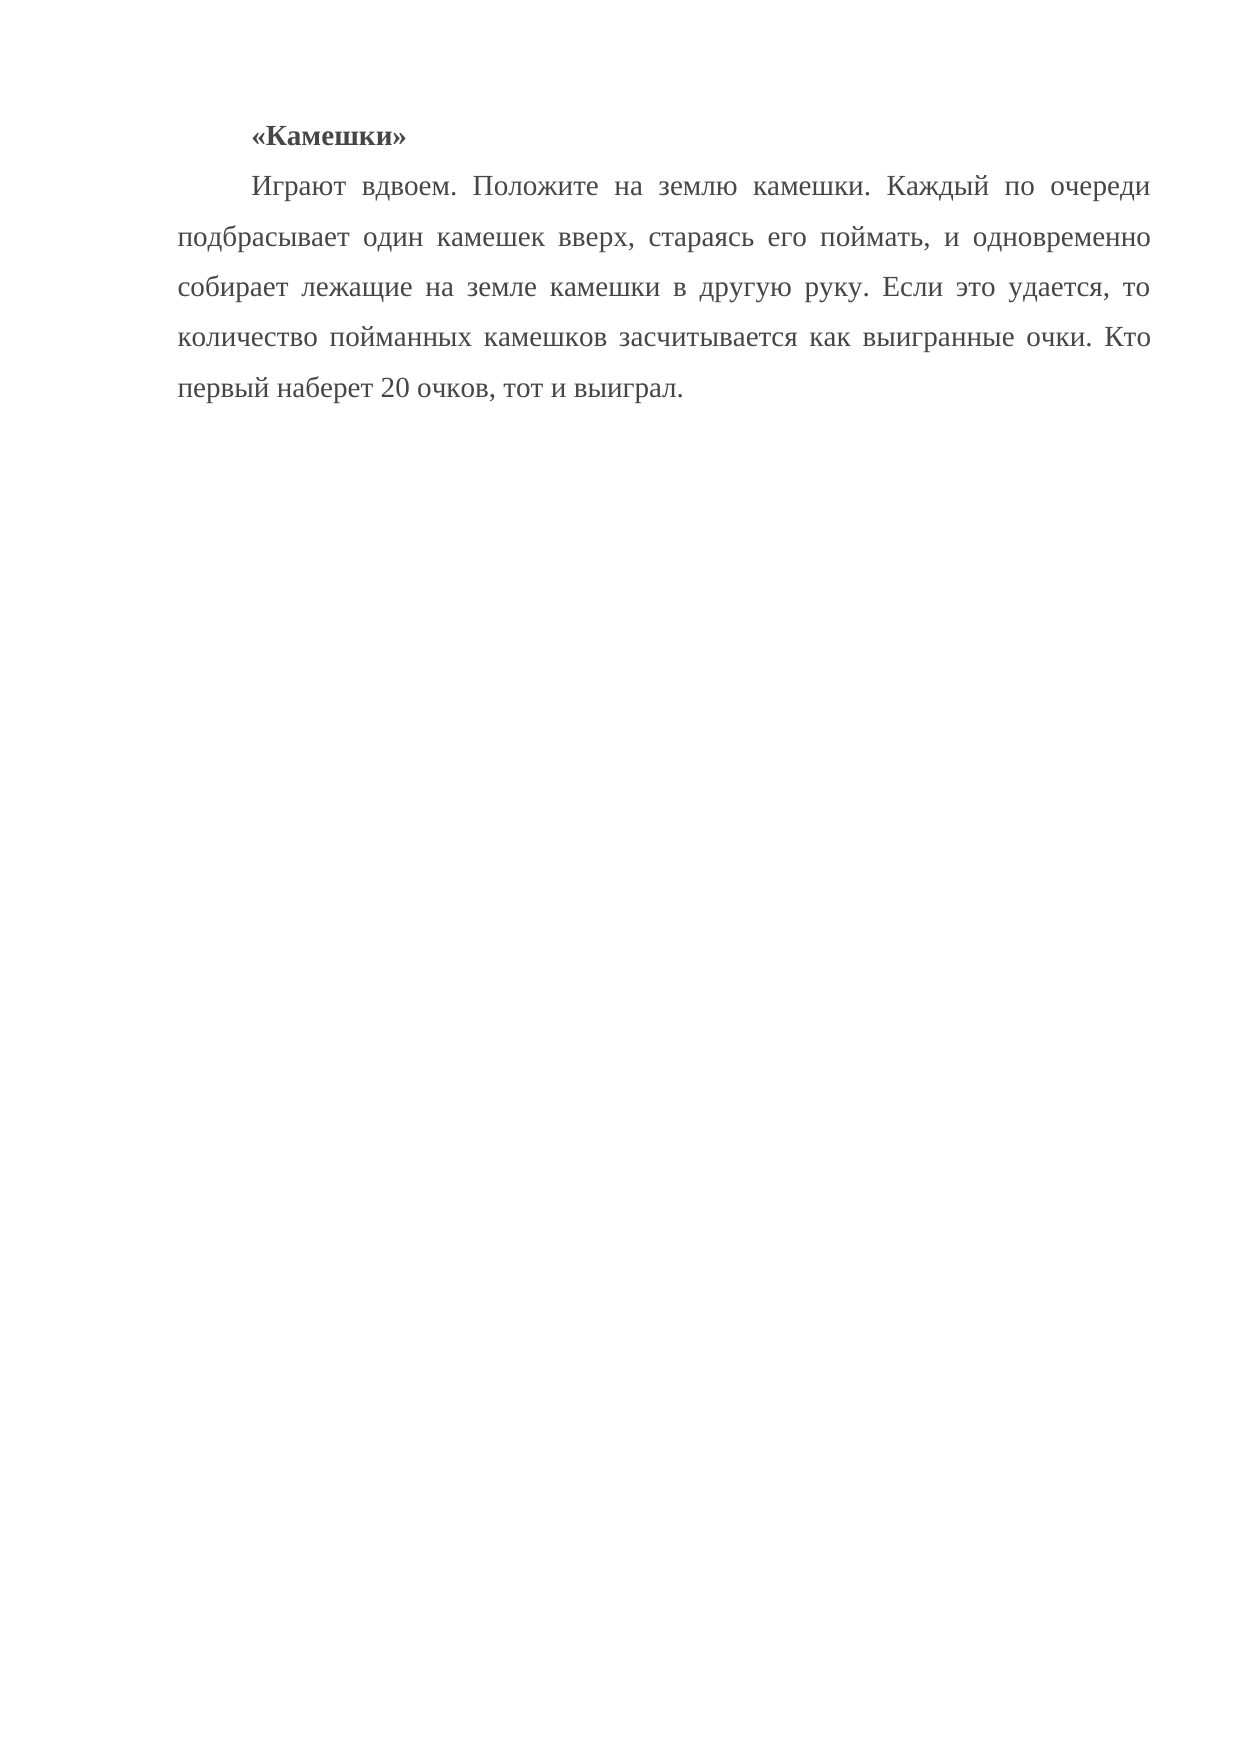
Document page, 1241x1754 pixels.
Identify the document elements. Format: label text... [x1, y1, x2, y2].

text «Камешки» [177, 118, 1152, 152]
text Играют вдвоем. Положите на землю камешки. Каждый по очереди подбрасывает один камешек вверх, стараясь его поймать, и одновременно собирает лежащие на земле камешки в другую руку. Если это удается, то количество пойманных камешков засчитывается как выигранные очки. Кто первый наберет 20 очков, тот и выиграл. [177, 168, 1152, 403]
